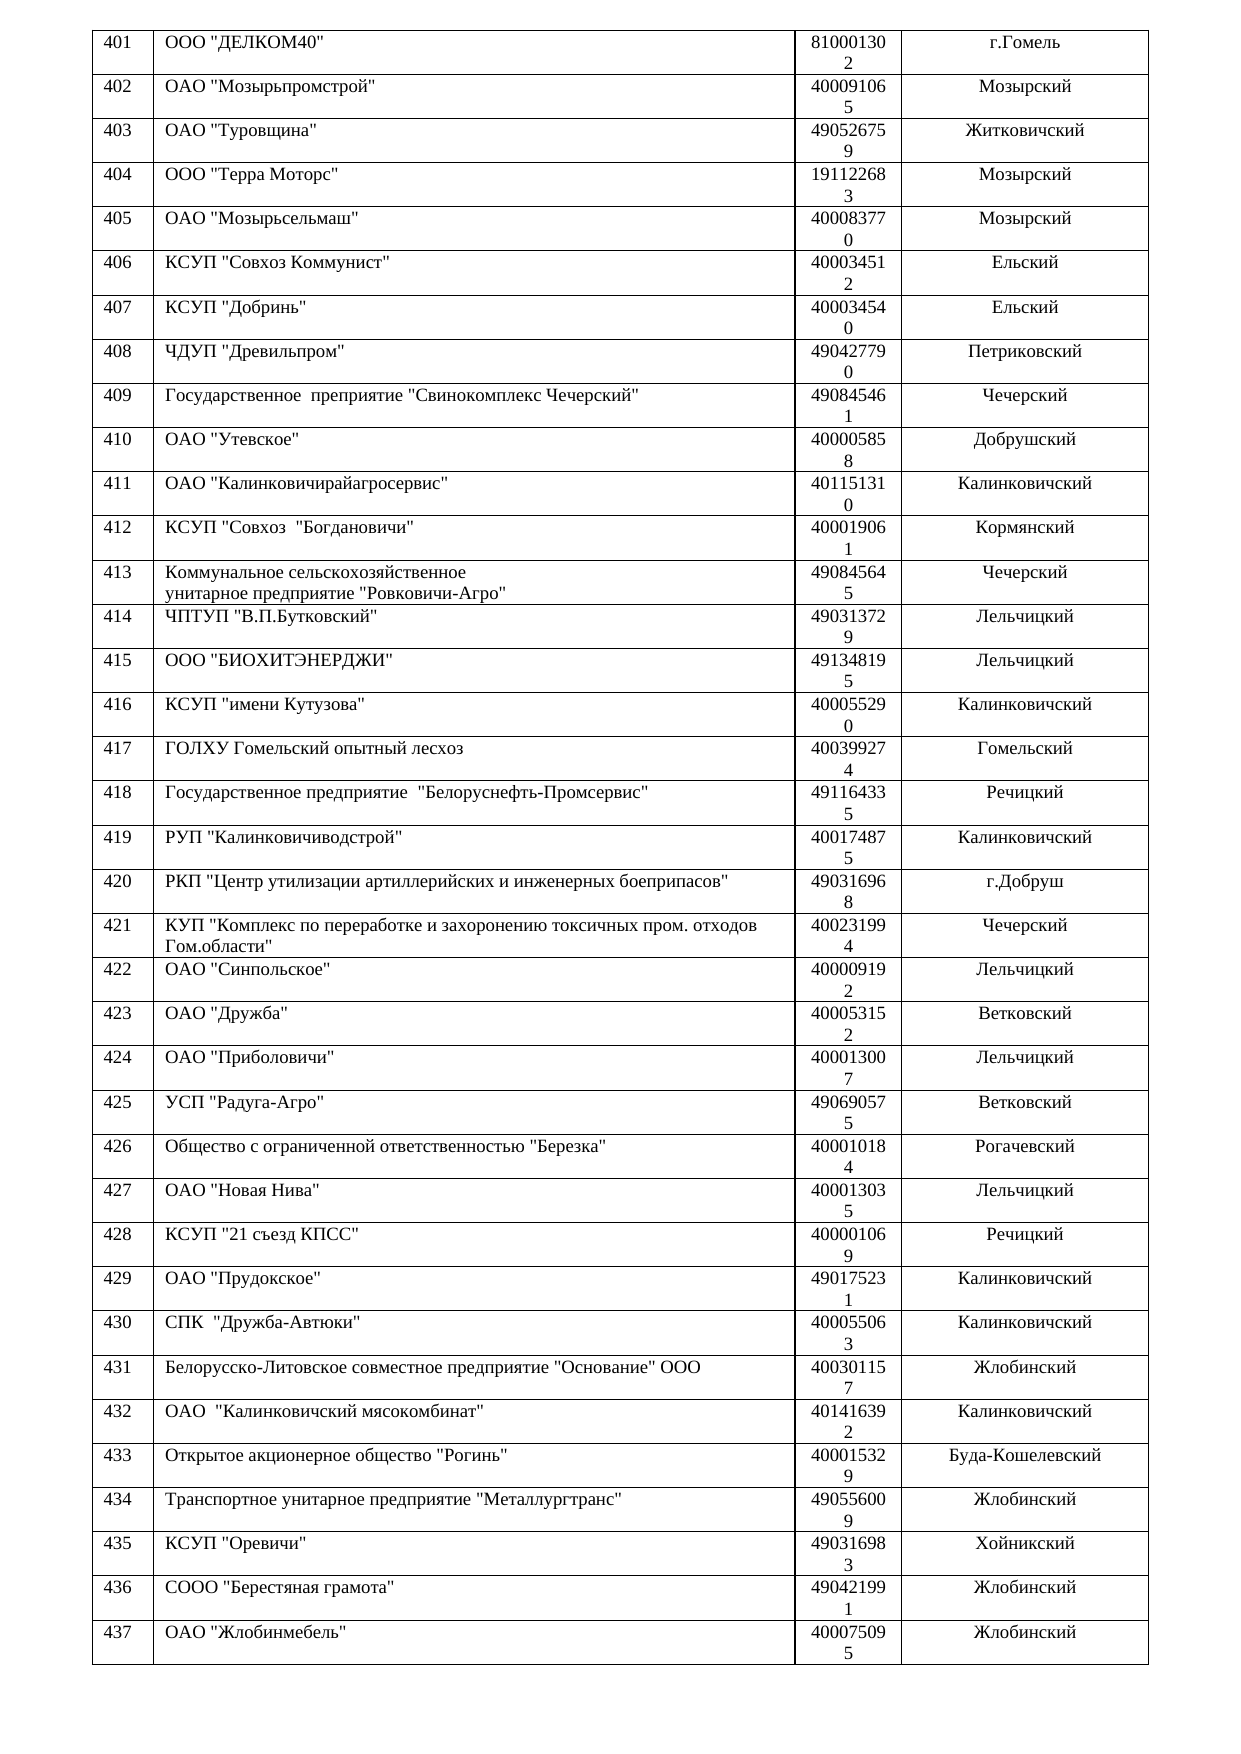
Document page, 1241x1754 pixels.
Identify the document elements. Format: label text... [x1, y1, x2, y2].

table_cell КСУП "Совхоз Коммунист" [154, 251, 794, 294]
table_cell 400009192 [796, 958, 901, 1001]
table_cell Чечерский [902, 914, 1148, 957]
table_cell СПК "Дружба-Автюки" [154, 1311, 794, 1354]
table_cell 403 [93, 119, 153, 162]
table_cell 400301157 [796, 1356, 901, 1399]
table_cell Гомельский [902, 737, 1148, 780]
table_cell 417 [93, 737, 153, 780]
table_cell 423 [93, 1002, 153, 1045]
table_cell 434 [93, 1488, 153, 1531]
table_cell ОАО "Утевское" [154, 428, 794, 471]
table_cell 400399274 [796, 737, 901, 780]
table_cell ОАО "Приболовичи" [154, 1046, 794, 1089]
table_cell 431 [93, 1356, 153, 1399]
table_cell ООО "БИОХИТЭНЕРДЖИ" [154, 649, 794, 692]
table_cell РУП "Калинковичиводстрой" [154, 826, 794, 869]
table_cell ООО "Терра Моторс" [154, 163, 794, 206]
table_cell Мозырский [902, 163, 1148, 206]
table_cell Калинковичский [902, 1400, 1148, 1443]
table_cell Белорусско-Литовское совместное предприятие "Основание" ООО [154, 1356, 794, 1399]
table_cell 416 [93, 693, 153, 736]
table_cell 400015329 [796, 1444, 901, 1487]
table_cell ООО "ДЕЛКОМ40" [154, 31, 794, 74]
table_cell 401416392 [796, 1400, 901, 1443]
table_cell ГОЛХУ Гомельский опытный лесхоз [154, 737, 794, 780]
table_cell Ельский [902, 251, 1148, 294]
table_cell Чечерский [902, 561, 1148, 604]
table_cell 400010184 [796, 1135, 901, 1178]
table_cell Буда-Кошелевский [902, 1444, 1148, 1487]
table_cell 191122683 [796, 163, 901, 206]
table_cell Мозырский [902, 75, 1148, 118]
table_cell 810001302 [796, 31, 901, 74]
table_cell Коммунальное сельскохозяйственное унитарное предприятие "Ровковичи-Агро" [154, 561, 794, 604]
table_cell 411 [93, 472, 153, 515]
table_cell КСУП "Оревичи" [154, 1532, 794, 1575]
table_cell 400034540 [796, 296, 901, 339]
table_cell 490556009 [796, 1488, 901, 1531]
table_cell Житковичский [902, 119, 1148, 162]
table_cell Речицкий [902, 781, 1148, 824]
table_cell Государственное предприятие "Белоруснефть-Промсервис" [154, 781, 794, 824]
table_cell 402 [93, 75, 153, 118]
table_cell СООО "Берестяная грамота" [154, 1576, 794, 1619]
table_cell 491348195 [796, 649, 901, 692]
table_cell 437 [93, 1621, 153, 1664]
table_cell Жлобинский [902, 1621, 1148, 1664]
table_cell 435 [93, 1532, 153, 1575]
table_cell ОАО "Мозырьсельмаш" [154, 207, 794, 250]
table_cell 421 [93, 914, 153, 957]
table_cell 401 [93, 31, 153, 74]
table_cell Чечерский [902, 384, 1148, 427]
table_cell 419 [93, 826, 153, 869]
table_cell Государственное преприятие "Свинокомплекс Чечерский" [154, 384, 794, 427]
table_cell 490427790 [796, 340, 901, 383]
table_cell Мозырский [902, 207, 1148, 250]
table_cell ОАО "Новая Нива" [154, 1179, 794, 1222]
table_cell ОАО "Калинковичирайагросервис" [154, 472, 794, 515]
table_cell ОАО "Синпольское" [154, 958, 794, 1001]
table_cell Калинковичский [902, 1311, 1148, 1354]
table_cell КСУП "Совхоз "Богдановичи" [154, 516, 794, 559]
table_cell КСУП "имени Кутузова" [154, 693, 794, 736]
table_cell 490316968 [796, 870, 901, 913]
table_cell ОАО "Дружба" [154, 1002, 794, 1045]
table_cell 400231994 [796, 914, 901, 957]
table_cell РКП "Центр утилизации артиллерийских и инженерных боеприпасов" [154, 870, 794, 913]
table_cell 400053152 [796, 1002, 901, 1045]
table_cell 400001069 [796, 1223, 901, 1266]
table_cell Калинковичский [902, 826, 1148, 869]
table_cell 490421991 [796, 1576, 901, 1619]
table_cell Открытое акционерное общество "Рогинь" [154, 1444, 794, 1487]
table_cell 420 [93, 870, 153, 913]
table_cell 400055063 [796, 1311, 901, 1354]
table_cell 490690575 [796, 1091, 901, 1134]
table_cell ОАО "Мозырьпромстрой" [154, 75, 794, 118]
table_cell 407 [93, 296, 153, 339]
table_cell 490845461 [796, 384, 901, 427]
table_cell Лельчицкий [902, 649, 1148, 692]
table_cell 400013007 [796, 1046, 901, 1089]
table_cell Хойникский [902, 1532, 1148, 1575]
table_cell КСУП "21 съезд КПСС" [154, 1223, 794, 1266]
table_cell 432 [93, 1400, 153, 1443]
table_cell Ветковский [902, 1091, 1148, 1134]
table_cell Калинковичский [902, 693, 1148, 736]
table_cell 429 [93, 1267, 153, 1310]
table_cell 400013035 [796, 1179, 901, 1222]
table_cell 490526759 [796, 119, 901, 162]
table_cell 490313729 [796, 605, 901, 648]
table_cell Кормянский [902, 516, 1148, 559]
table_cell КСУП "Добринь" [154, 296, 794, 339]
table_cell Лельчицкий [902, 958, 1148, 1001]
table_cell 430 [93, 1311, 153, 1354]
table_cell 400034512 [796, 251, 901, 294]
table_cell 427 [93, 1179, 153, 1222]
table_cell ЧПТУП "В.П.Бутковский" [154, 605, 794, 648]
table_cell 436 [93, 1576, 153, 1619]
table_cell Общество с ограниченной ответственностью "Березка" [154, 1135, 794, 1178]
table_cell 418 [93, 781, 153, 824]
table_cell Калинковичский [902, 472, 1148, 515]
table_cell 422 [93, 958, 153, 1001]
table_cell ОАО "Прудокское" [154, 1267, 794, 1310]
table_cell Добрушский [902, 428, 1148, 471]
table_cell 490316983 [796, 1532, 901, 1575]
table_cell 408 [93, 340, 153, 383]
table_cell ОАО "Жлобинмебель" [154, 1621, 794, 1664]
table_cell 400174875 [796, 826, 901, 869]
table_cell г.Добруш [902, 870, 1148, 913]
table_cell 410 [93, 428, 153, 471]
table_cell 491164335 [796, 781, 901, 824]
table_cell 490845645 [796, 561, 901, 604]
table_cell 426 [93, 1135, 153, 1178]
table_cell 406 [93, 251, 153, 294]
table_cell ЧДУП "Древильпром" [154, 340, 794, 383]
table_cell 409 [93, 384, 153, 427]
table_cell г.Гомель [902, 31, 1148, 74]
table_cell Жлобинский [902, 1488, 1148, 1531]
table_cell 490175231 [796, 1267, 901, 1310]
table_cell 404 [93, 163, 153, 206]
table_cell 414 [93, 605, 153, 648]
table_cell 413 [93, 561, 153, 604]
table_cell 428 [93, 1223, 153, 1266]
table_cell 401151310 [796, 472, 901, 515]
table_cell Лельчицкий [902, 1046, 1148, 1089]
table_cell 415 [93, 649, 153, 692]
table_cell 400005858 [796, 428, 901, 471]
table_cell 425 [93, 1091, 153, 1134]
table_cell 424 [93, 1046, 153, 1089]
table_cell 405 [93, 207, 153, 250]
table_cell 400055290 [796, 693, 901, 736]
table_cell Лельчицкий [902, 605, 1148, 648]
table_cell Калинковичский [902, 1267, 1148, 1310]
table_cell Ветковский [902, 1002, 1148, 1045]
table_cell Лельчицкий [902, 1179, 1148, 1222]
table_cell ОАО "Калинковичский мясокомбинат" [154, 1400, 794, 1443]
table_cell Транспортное унитарное предприятие "Металлургтранс" [154, 1488, 794, 1531]
table_cell Жлобинский [902, 1356, 1148, 1399]
table_cell Жлобинский [902, 1576, 1148, 1619]
table_cell Ельский [902, 296, 1148, 339]
table_cell Рогачевский [902, 1135, 1148, 1178]
table_cell Речицкий [902, 1223, 1148, 1266]
table_cell 400075095 [796, 1621, 901, 1664]
table_cell УСП "Радуга-Агро" [154, 1091, 794, 1134]
table_cell 400019061 [796, 516, 901, 559]
table_cell ОАО "Туровщина" [154, 119, 794, 162]
table_cell КУП "Комплекс по переработке и захоронению токсичных пром. отходов Гом.области" [154, 914, 794, 957]
table_cell 433 [93, 1444, 153, 1487]
table_cell 400083770 [796, 207, 901, 250]
table_cell 400091065 [796, 75, 901, 118]
table_cell 412 [93, 516, 153, 559]
table_cell Петриковский [902, 340, 1148, 383]
